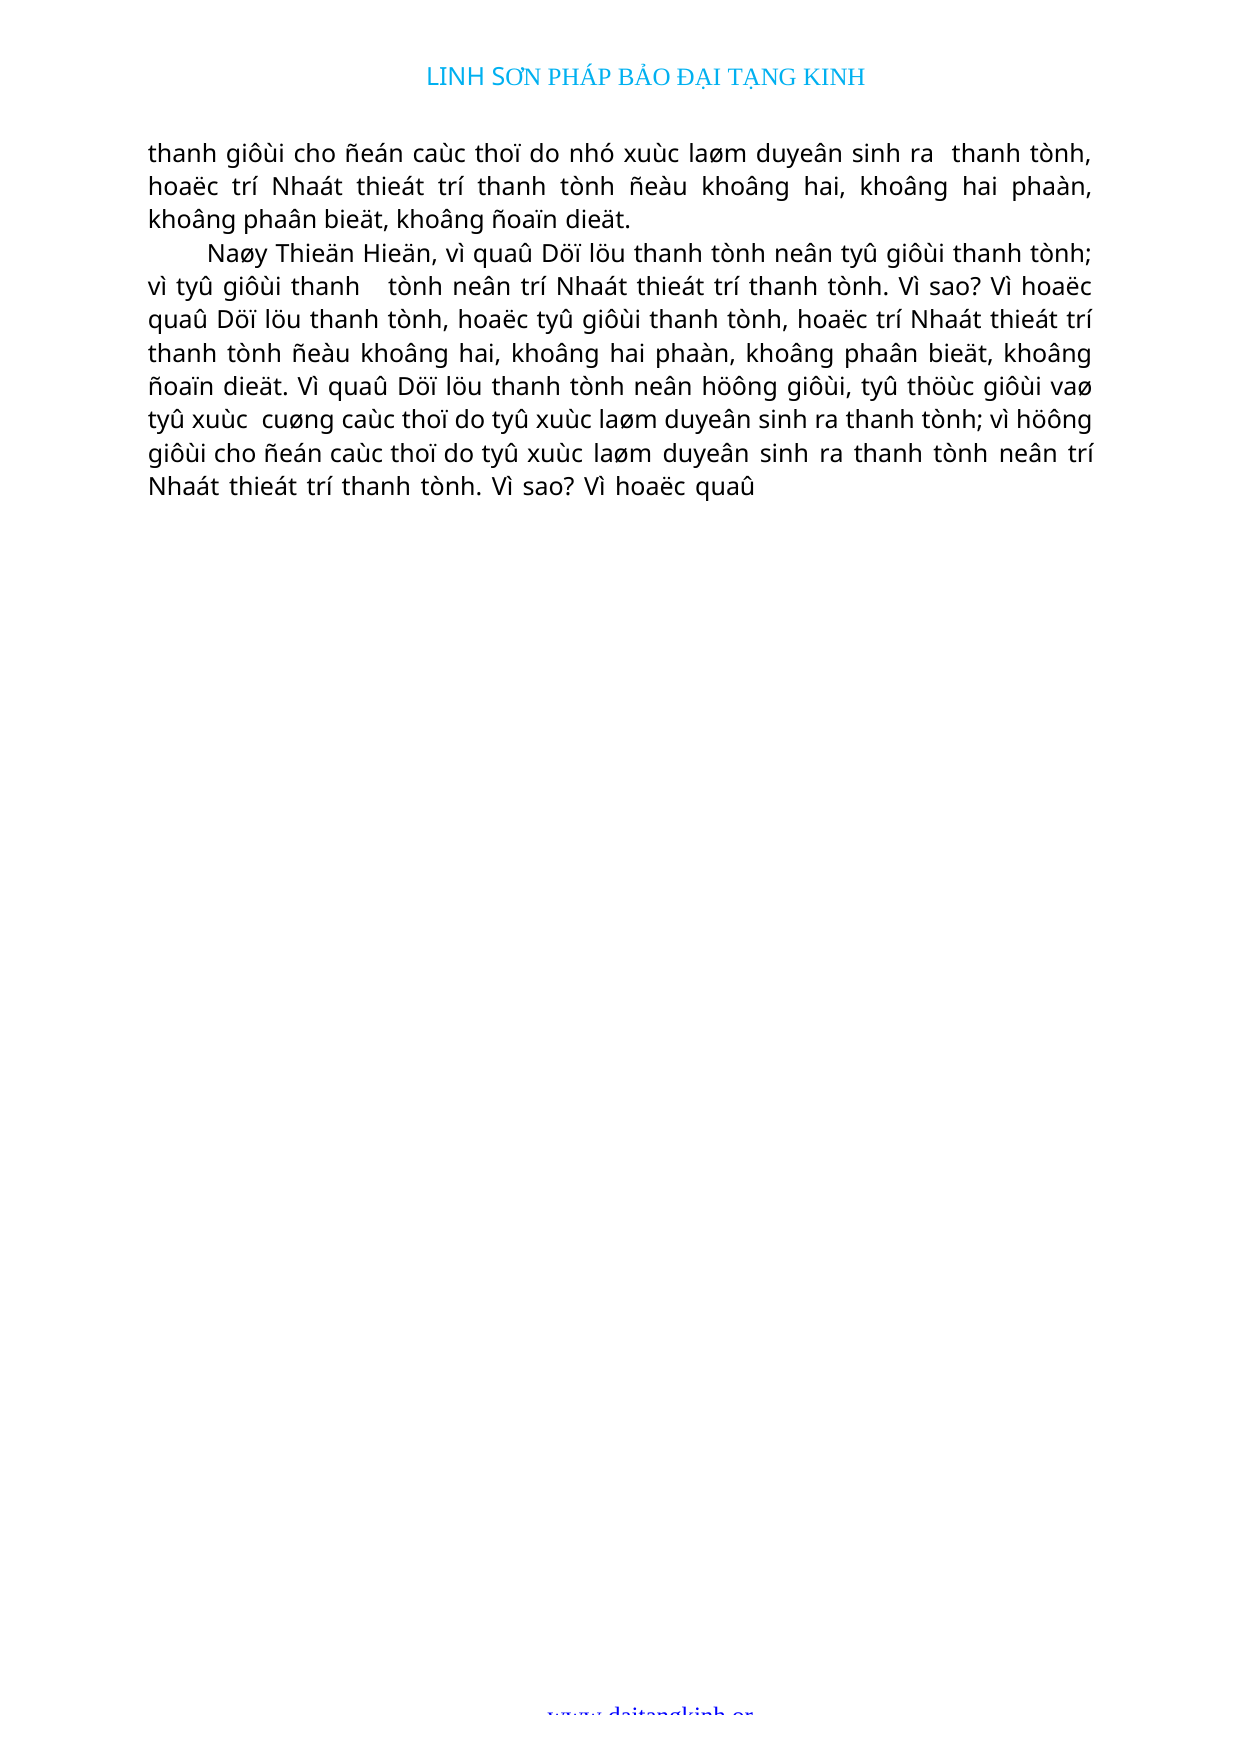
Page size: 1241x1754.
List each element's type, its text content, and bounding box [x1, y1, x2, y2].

text Naøy Thieän Hieän, vì quaû Döï löu thanh tònh neân tyû giôùi thanh tònh; vì tyû giôùi thanh tònh neân trí Nhaát thieát trí thanh tònh. Vì sao? Vì hoaëc quaû Döï löu thanh tònh, hoaëc tyû giôùi thanh tònh, hoaëc trí Nhaát thieát trí thanh tònh ñeàu khoâng hai, khoâng hai phaàn, khoâng phaân bieät, khoâng ñoaïn dieät. Vì quaû Döï löu thanh tònh neân höông giôùi, tyû thöùc giôùi vaø tyû xuùc cuøng caùc thoï do tyû xuùc laøm duyeân sinh ra thanh tònh; vì höông giôùi cho ñeán caùc thoï do tyû xuùc laøm duyeân sinh ra thanh tònh neân trí Nhaát thieát trí thanh tònh. Vì sao? Vì hoaëc quaû [148, 236, 1093, 503]
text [148, 135, 1093, 236]
